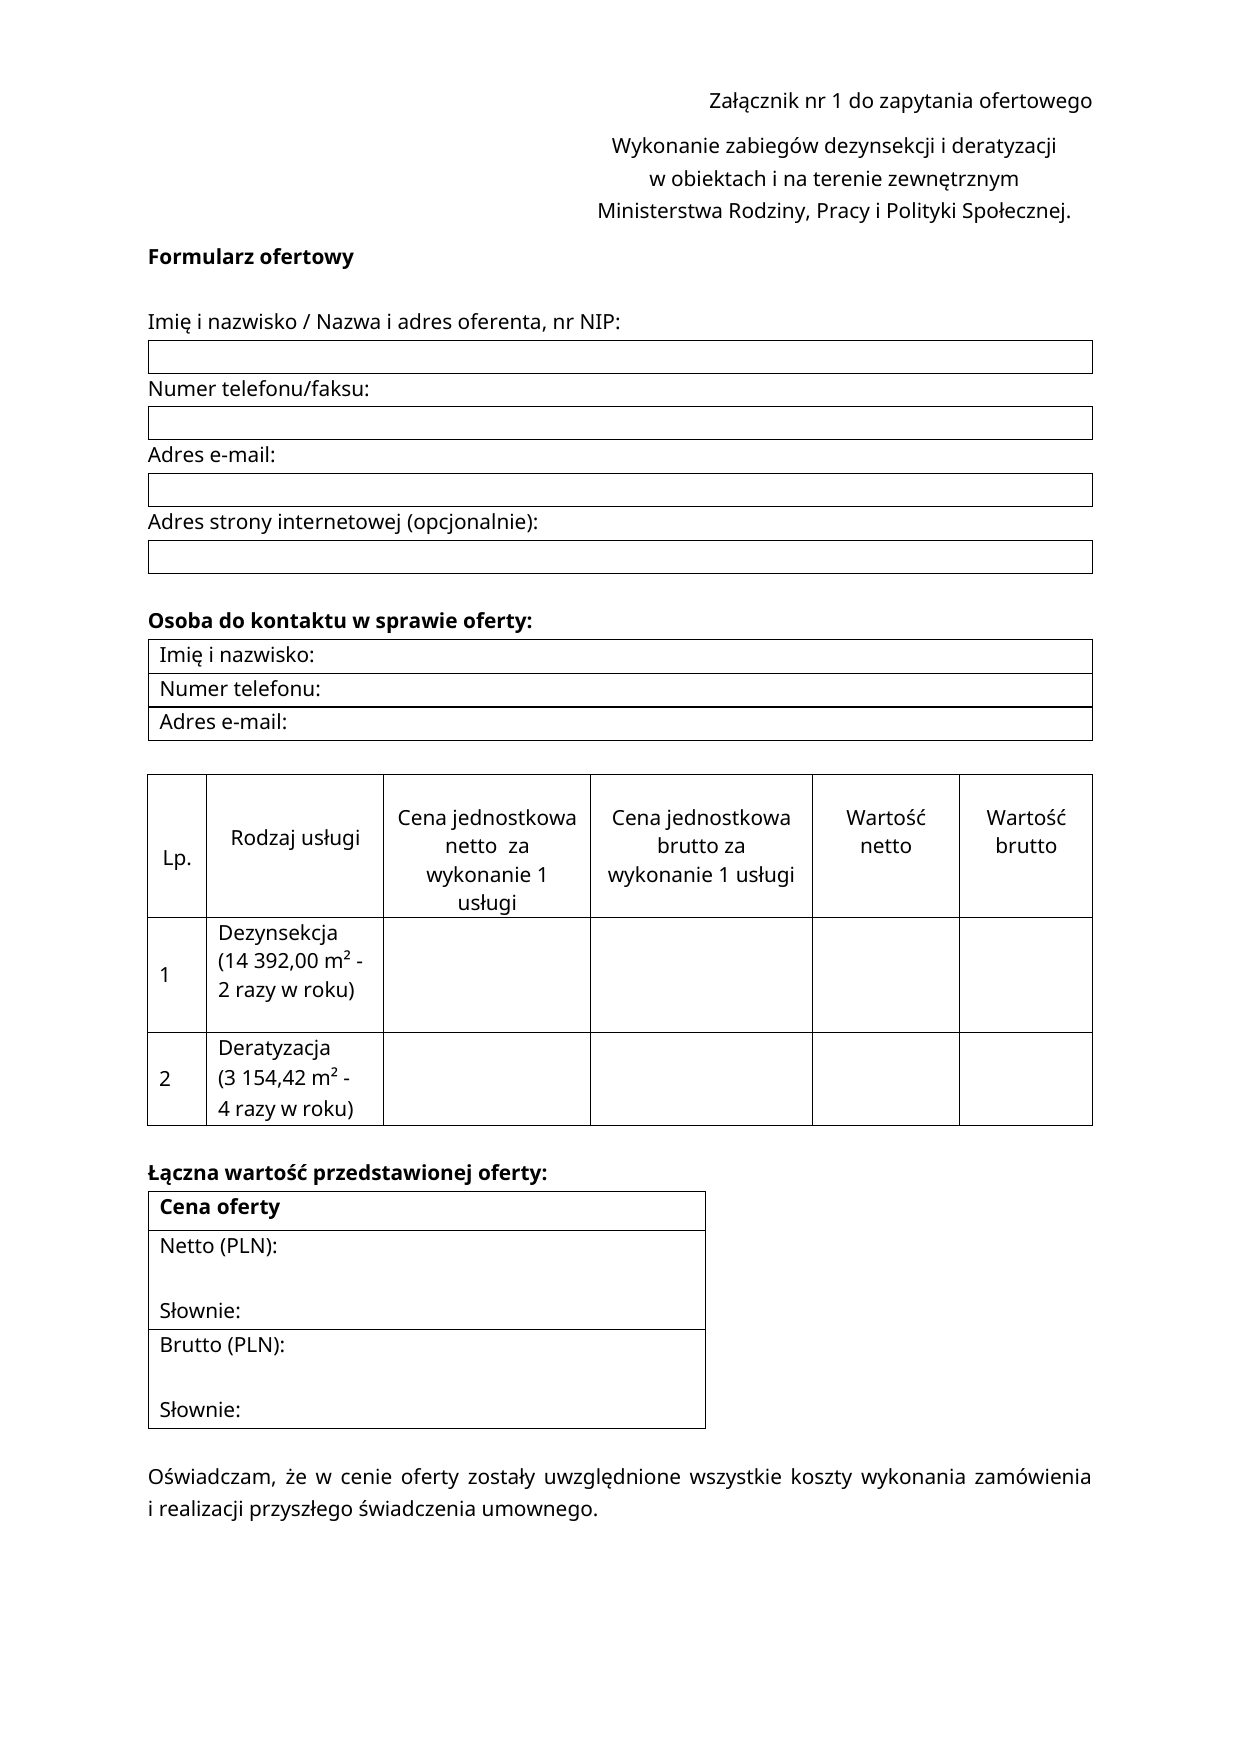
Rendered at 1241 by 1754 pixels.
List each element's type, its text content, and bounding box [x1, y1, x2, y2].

text Imię i nazwisko / Nazwa i adres oferenta, nr NIP: [148, 307, 1093, 335]
table_cell 2 [148, 1033, 206, 1125]
table_header [149, 541, 1092, 573]
table_header [149, 341, 1092, 373]
table_header [149, 407, 1092, 439]
text Numer telefonu/faksu: [148, 374, 1093, 402]
table_cell Deratyzacja (3 154,42 m² - 4 razy w roku) [207, 1033, 383, 1125]
text Adres strony internetowej (opcjonalnie): [148, 507, 1093, 535]
text Osoba do kontaktu w sprawie oferty: [148, 606, 1093, 635]
text Załącznik nr 1 do zapytania ofertowego [148, 86, 1093, 115]
text Wykonanie zabiegów dezynsekcji i deratyzacji w obiektach i na terenie zewnętrznym Ministerstwa Rodziny, Pracy i Polityki Społecznej. [576, 131, 1093, 225]
table_header Imię i nazwisko: [149, 640, 1092, 673]
text Formularz ofertowy [148, 242, 1093, 270]
table_cell [591, 918, 812, 1032]
text Adres e-mail: [148, 440, 1093, 469]
table_cell [960, 1033, 1092, 1125]
table_header Wartość netto [813, 775, 959, 917]
table_cell [384, 1033, 590, 1125]
table_header Rodzaj usługi [207, 775, 383, 917]
table_header Wartość brutto [960, 775, 1092, 917]
table_header Lp. [148, 775, 206, 917]
table_cell Brutto (PLN): Słownie: [149, 1330, 705, 1428]
table_header Cena oferty [149, 1192, 705, 1230]
table_cell [813, 1033, 959, 1125]
table_cell Adres e-mail: [149, 708, 1092, 740]
table_cell 1 [148, 918, 206, 1032]
table_cell [384, 918, 590, 1032]
text Łączna wartość przedstawionej oferty: [148, 1158, 1093, 1187]
table_cell [591, 1033, 812, 1125]
table_header [149, 474, 1092, 506]
table_cell Dezynsekcja (14 392,00 m² - 2 razy w roku) [207, 918, 383, 1032]
table_header Cena jednostkowa brutto za wykonanie 1 usługi [591, 775, 812, 917]
table_cell Numer telefonu: [149, 674, 1092, 706]
table_header Cena jednostkowa netto za wykonanie 1 usługi [384, 775, 590, 917]
table_cell Netto (PLN): Słownie: [149, 1231, 705, 1329]
text Oświadczam, że w cenie oferty zostały uwzględnione wszystkie koszty wykonania zamówienia i realizacji przyszłego świadczenia umownego. [148, 1462, 1093, 1523]
table_cell [960, 918, 1092, 1032]
table_cell [813, 918, 959, 1032]
